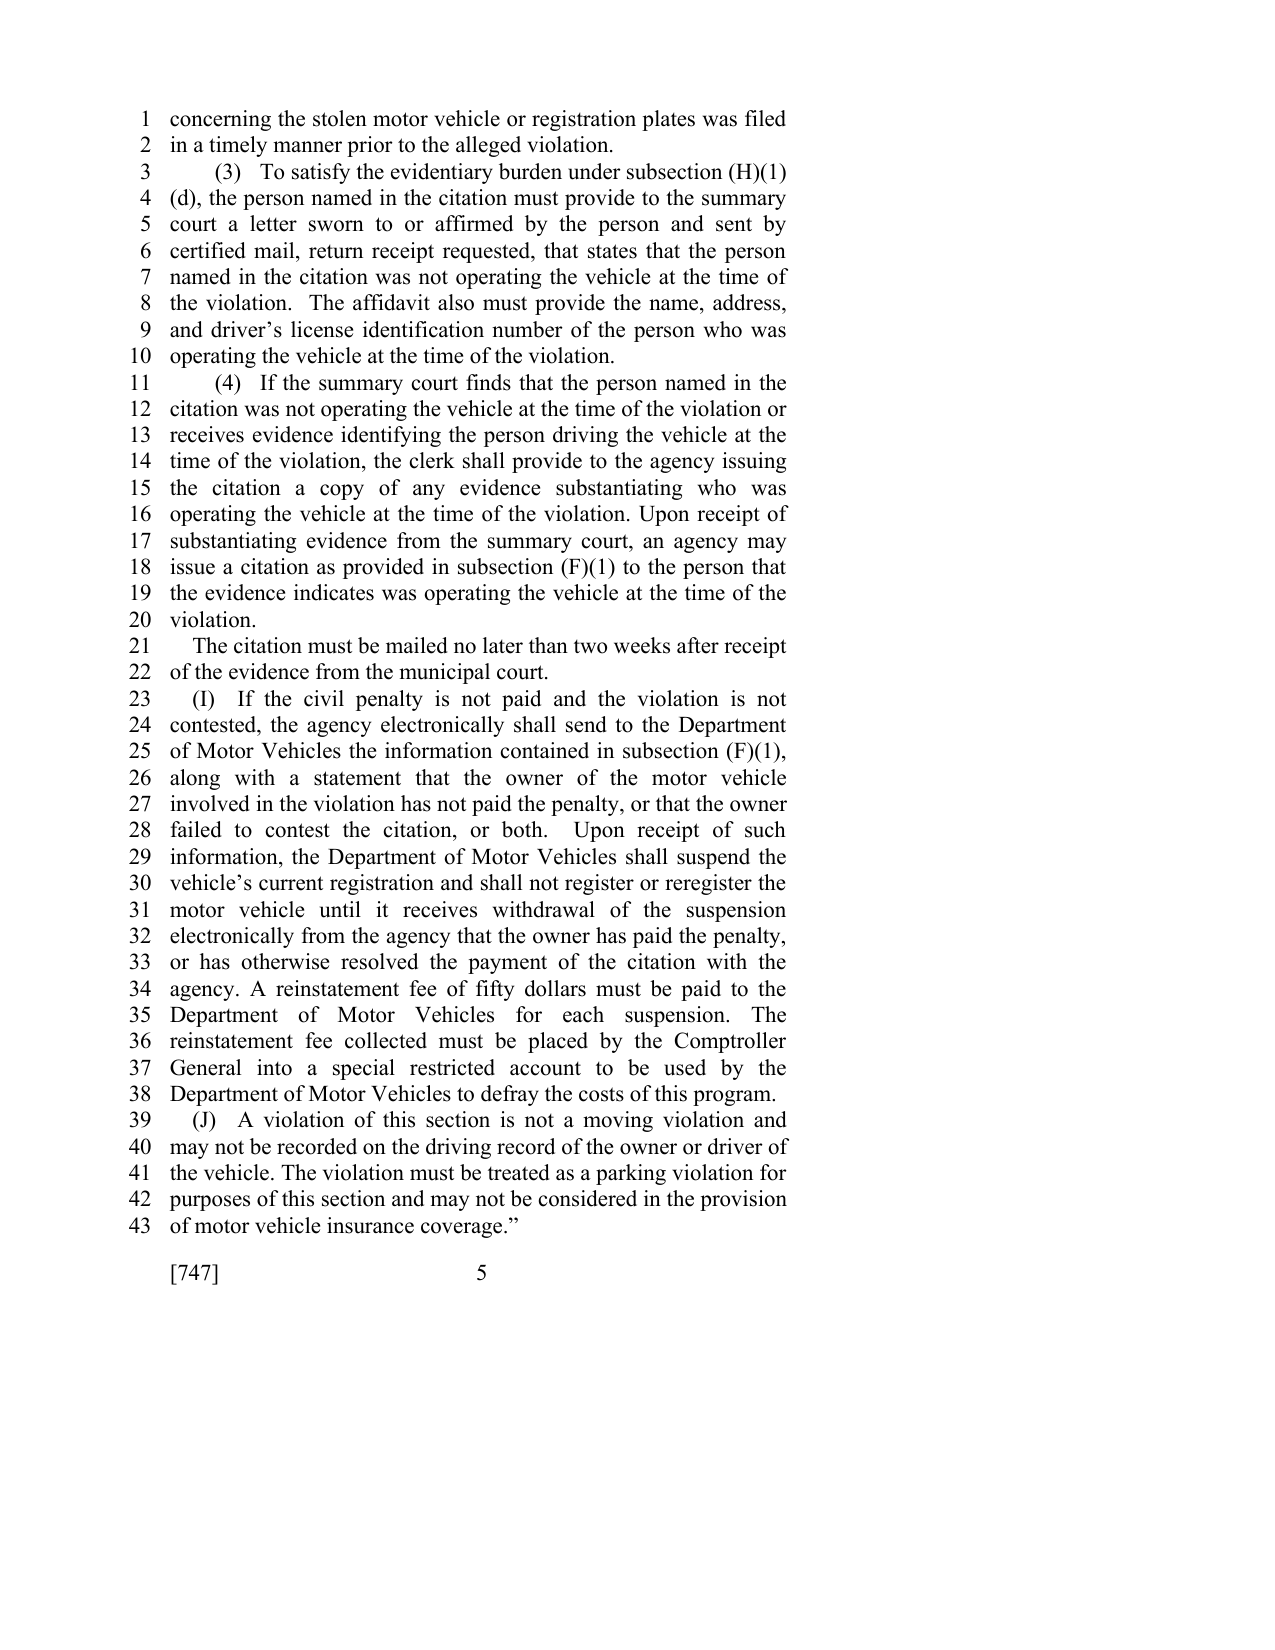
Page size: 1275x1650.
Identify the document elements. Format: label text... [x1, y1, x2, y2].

text (3) To satisfy the evidentiary burden under subsection (H)(1)(d), the person named in the citation must provide to the summary court a letter sworn to or affirmed by the person and sent by certified mail, return receipt requested, that states that the person named in the citation was not operating the vehicle at the time of the violation. The affidavit also must provide the name, address, and driver’s license identification number of the person who was operating the vehicle at the time of the violation. [169, 158, 787, 368]
text (4) If the summary court finds that the person named in the citation was not operating the vehicle at the time of the violation or receives evidence identifying the person driving the vehicle at the time of the violation, the clerk shall provide to the agency issuing the citation a copy of any evidence substantiating who was operating the vehicle at the time of the violation. Upon receipt of substantiating evidence from the summary court, an agency may issue a citation as provided in subsection (F)(1) to the person that the evidence indicates was operating the vehicle at the time of the violation. [169, 368, 787, 632]
text The citation must be mailed no later than two weeks after receipt of the evidence from the municipal court. [169, 632, 787, 685]
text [169, 105, 787, 158]
text (I) If the civil penalty is not paid and the violation is not contested, the agency electronically shall send to the Department of Motor Vehicles the information contained in subsection (F)(1), along with a statement that the owner of the motor vehicle involved in the violation has not paid the penalty, or that the owner failed to contest the citation, or both. Upon receipt of such information, the Department of Motor Vehicles shall suspend the vehicle’s current registration and shall not register or reregister the motor vehicle until it receives withdrawal of the suspension electronically from the agency that the owner has paid the penalty, or has otherwise resolved the payment of the citation with the agency. A reinstatement fee of fifty dollars must be paid to the Department of Motor Vehicles for each suspension. The reinstatement fee collected must be placed by the Comptroller General into a special restricted account to be used by the Department of Motor Vehicles to defray the costs of this program. [169, 685, 787, 1106]
text (J) A violation of this section is not a moving violation and may not be recorded on the driving record of the owner or driver of the vehicle. The violation must be treated as a parking violation for purposes of this section and may not be considered in the provision of motor vehicle insurance coverage.” [169, 1106, 787, 1238]
